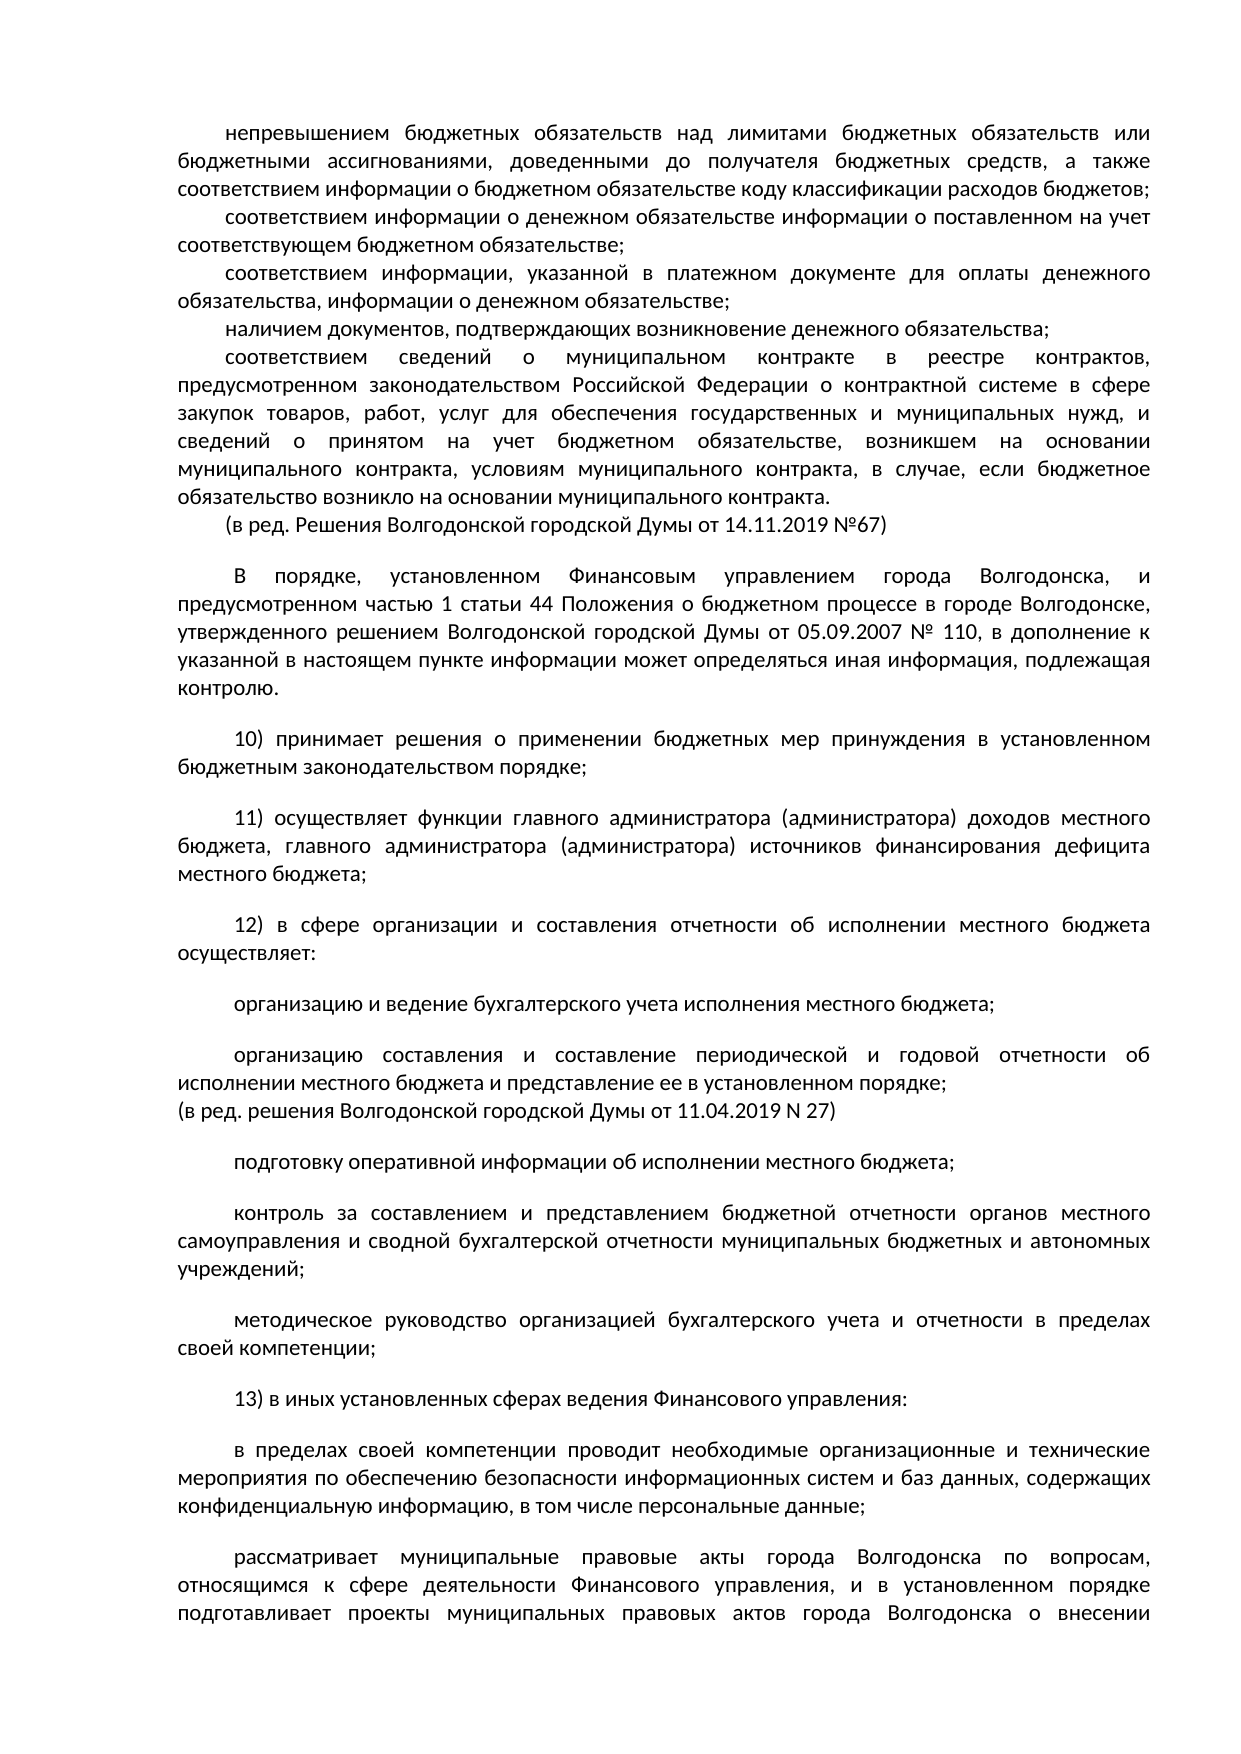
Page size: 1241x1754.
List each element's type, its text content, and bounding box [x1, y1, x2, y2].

text организацию составления и составление периодической и годовой отчетности об исполнении местного бюджета и представление ее в установленном порядке; [177, 1040, 1152, 1096]
text методическое руководство организацией бухгалтерского учета и отчетности в пределах своей компетенции; [177, 1305, 1152, 1361]
text соответствием информации, указанной в платежном документе для оплаты денежного обязательства, информации о денежном обязательстве; [177, 258, 1152, 314]
text 11) осуществляет функции главного администратора (администратора) доходов местного бюджета, главного администратора (администратора) источников финансирования дефицита местного бюджета; [177, 803, 1152, 887]
text организацию и ведение бухгалтерского учета исполнения местного бюджета; [177, 989, 1152, 1017]
text соответствием информации о денежном обязательстве информации о поставленном на учет соответствующем бюджетном обязательстве; [177, 202, 1152, 258]
text 13) в иных установленных сферах ведения Финансового управления: [177, 1384, 1152, 1412]
text 12) в сфере организации и составления отчетности об исполнении местного бюджета осуществляет: [177, 910, 1152, 966]
text (в ред. решения Волгодонской городской Думы от 11.04.2019 N 27) [177, 1096, 1152, 1124]
text подготовку оперативной информации об исполнении местного бюджета; [177, 1147, 1152, 1175]
text наличием документов, подтверждающих возникновение денежного обязательства; [177, 314, 1152, 342]
text 10) принимает решения о применении бюджетных мер принуждения в установленном бюджетным законодательством порядке; [177, 724, 1152, 780]
text соответствием сведений о муниципальном контракте в реестре контрактов, предусмотренном законодательством Российской Федерации о контрактной системе в сфере закупок товаров, работ, услуг для обеспечения государственных и муниципальных нужд, и сведений о принятом на учет бюджетном обязательстве, возникшем на основании муниципального контракта, условиям муниципального контракта, в случае, если бюджетное обязательство возникло на основании муниципального контракта. [177, 342, 1152, 510]
text контроль за составлением и представлением бюджетной отчетности органов местного самоуправления и сводной бухгалтерской отчетности муниципальных бюджетных и автономных учреждений; [177, 1198, 1152, 1282]
text в пределах своей компетенции проводит необходимые организационные и технические мероприятия по обеспечению безопасности информационных систем и баз данных, содержащих конфиденциальную информацию, в том числе персональные данные; [177, 1435, 1152, 1519]
text В порядке, установленном Финансовым управлением города Волгодонска, и предусмотренном частью 1 статьи 44 Положения о бюджетном процессе в городе Волгодонске, утвержденного решением Волгодонской городской Думы от 05.09.2007 № 110, в дополнение к указанной в настоящем пункте информации может определяться иная информация, подлежащая контролю. [177, 561, 1152, 701]
text (в ред. Решения Волгодонской городской Думы от 14.11.2019 №67) [177, 510, 1152, 538]
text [177, 1542, 1152, 1626]
text непревышением бюджетных обязательств над лимитами бюджетных обязательств или бюджетными ассигнованиями, доведенными до получателя бюджетных средств, а также соответствием информации о бюджетном обязательстве коду классификации расходов бюджетов; [177, 118, 1152, 202]
